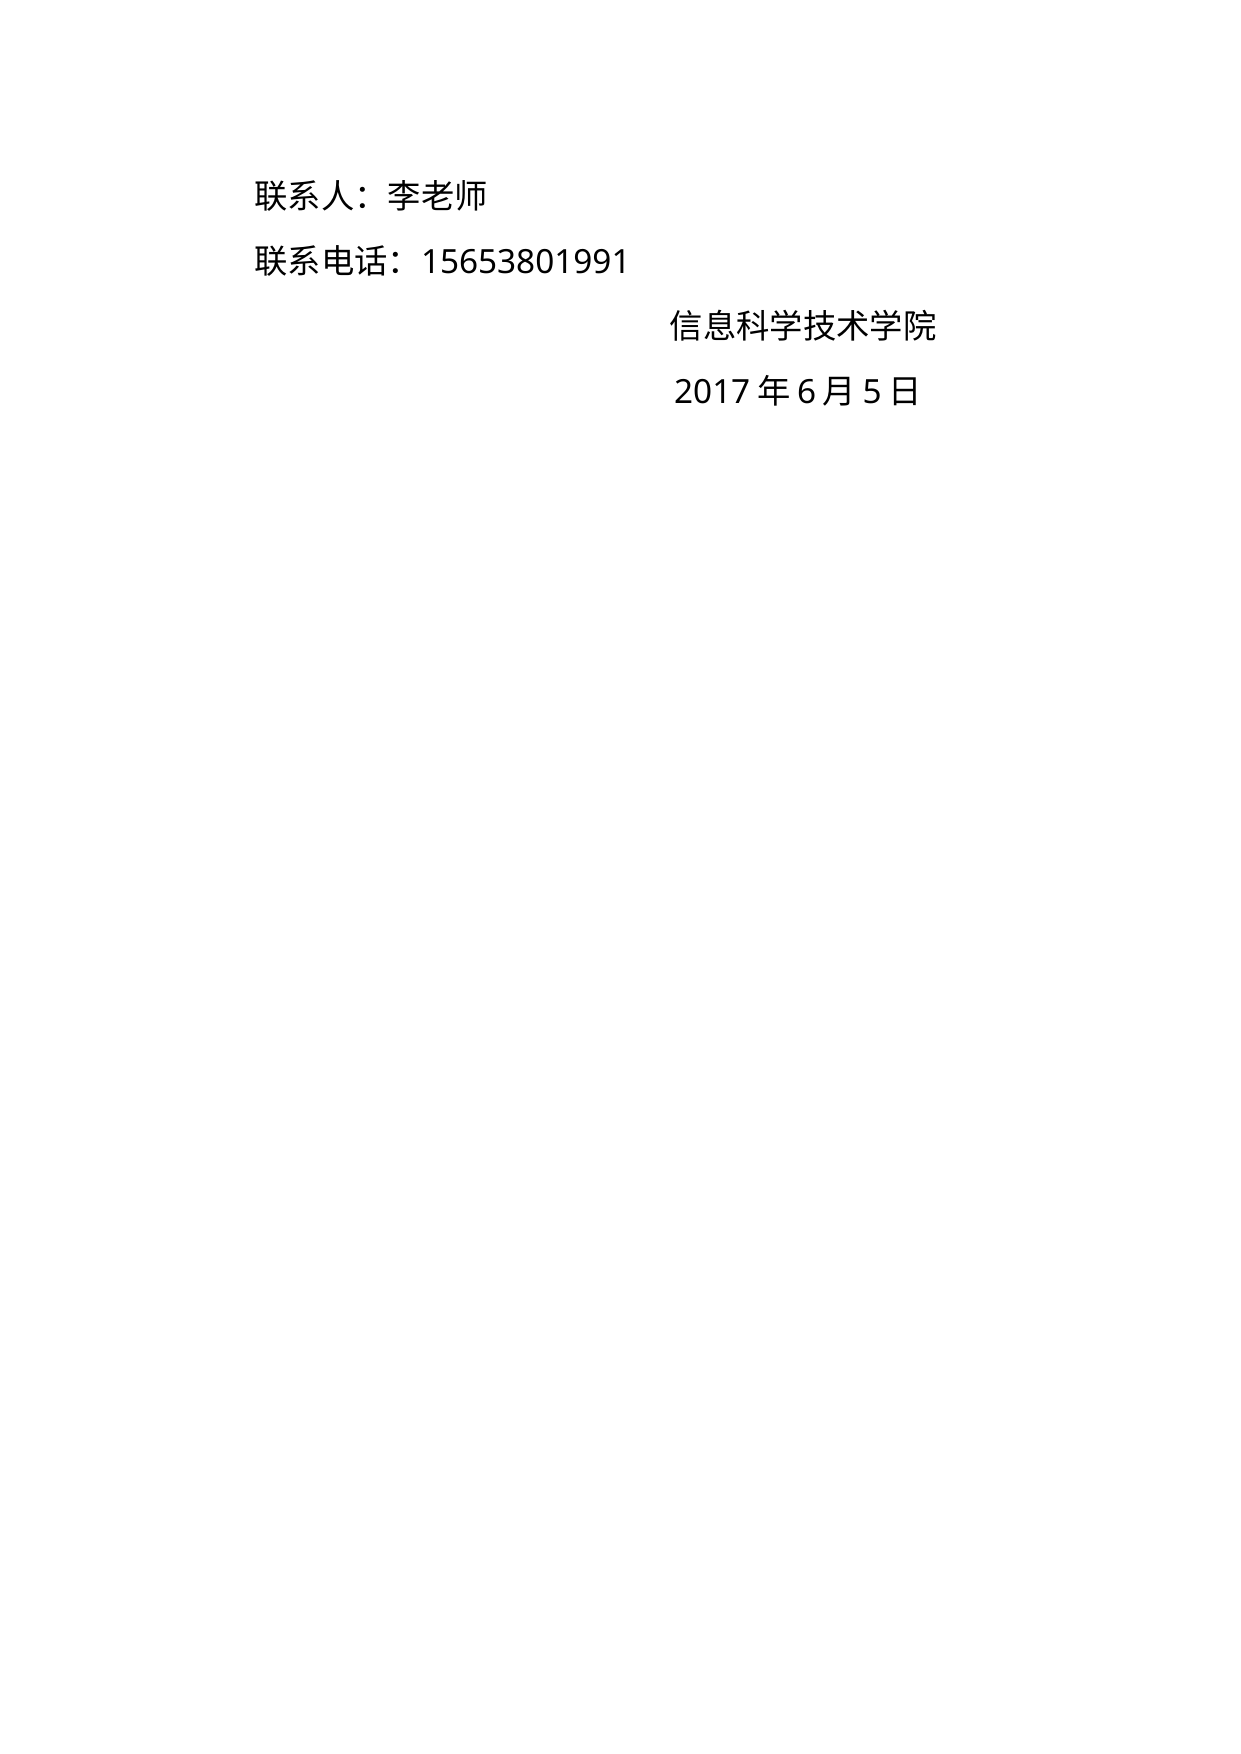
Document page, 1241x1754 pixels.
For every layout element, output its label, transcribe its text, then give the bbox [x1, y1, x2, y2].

text 联系电话：15653801991 [187, 227, 1053, 292]
text 信息科学技术学院 [187, 292, 936, 357]
text 2017年6月5日 [187, 357, 921, 422]
text 联系人：李老师 [187, 162, 1053, 227]
